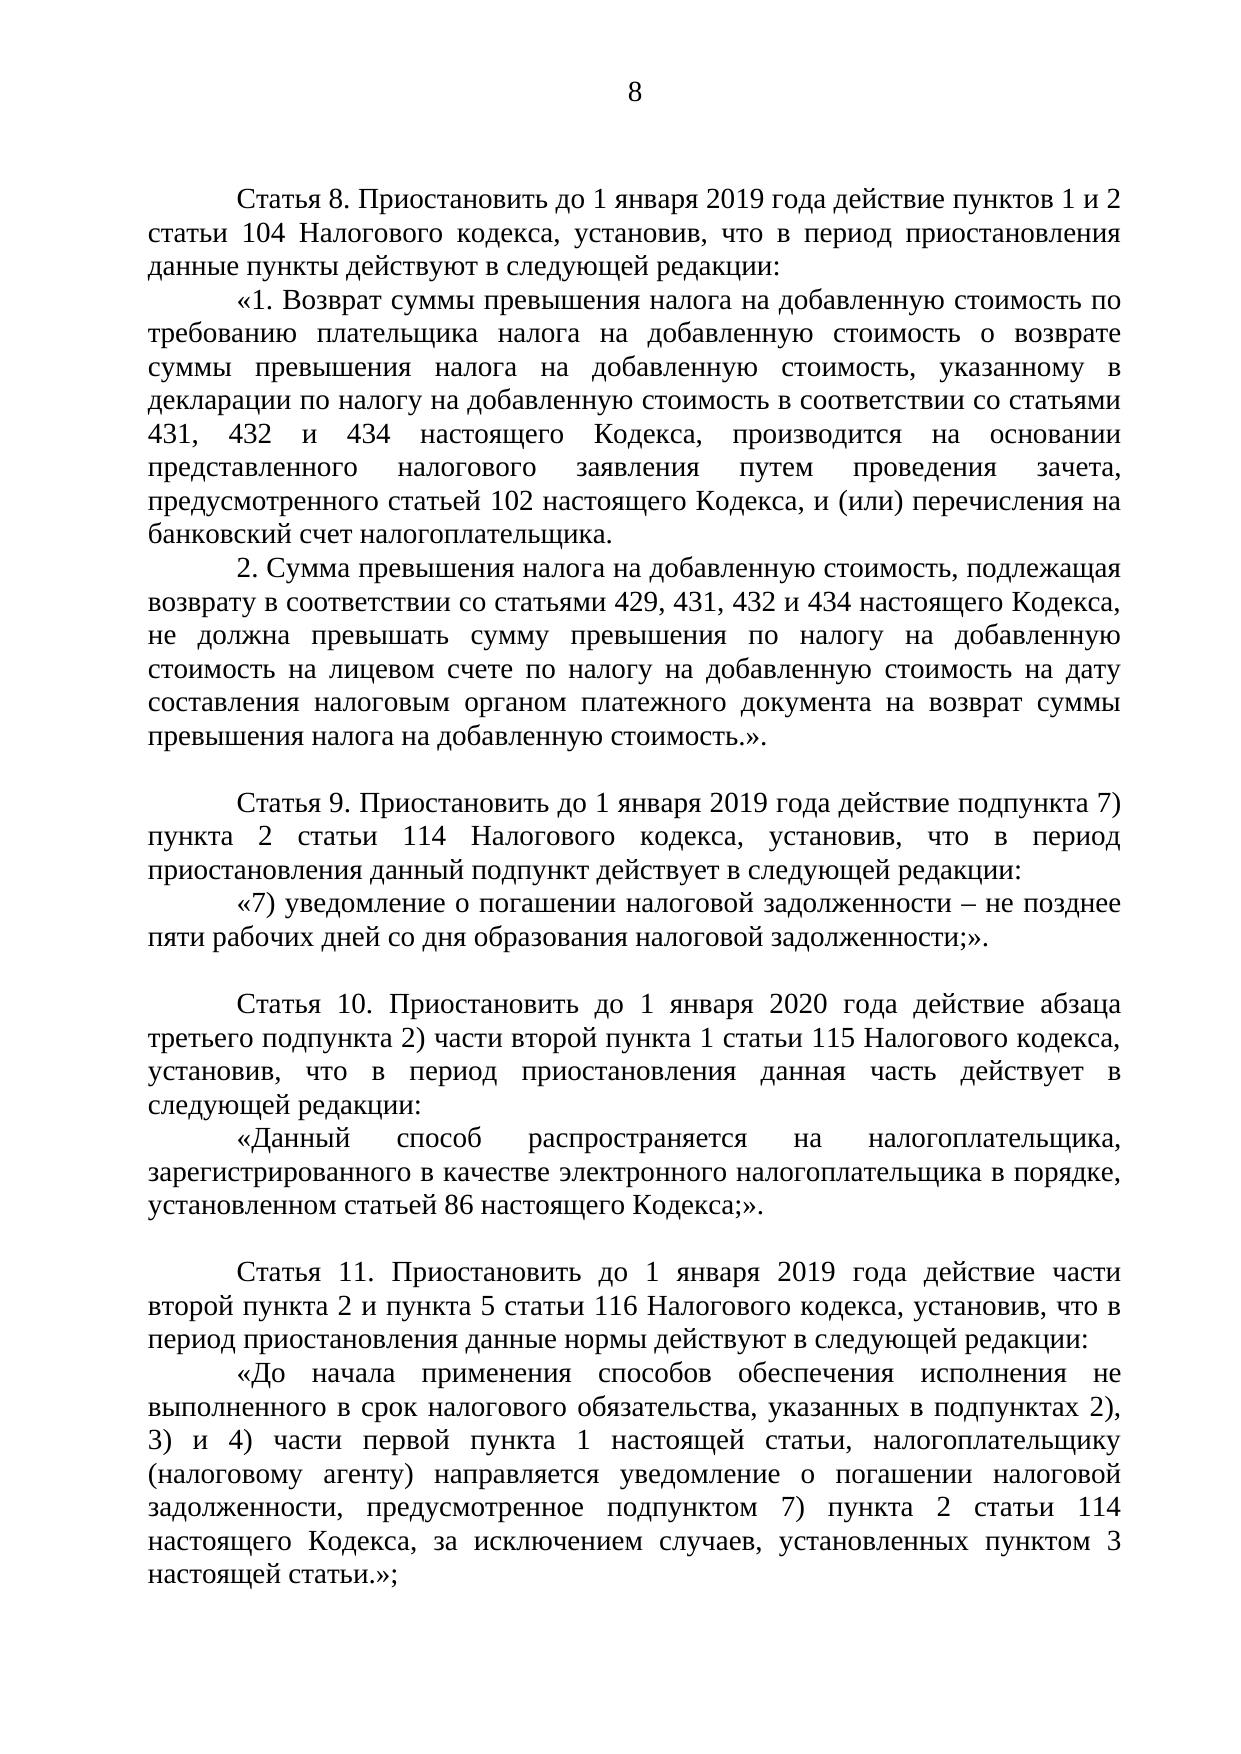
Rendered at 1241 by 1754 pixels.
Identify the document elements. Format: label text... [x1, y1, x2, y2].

text «До начала применения способов обеспечения исполнения не выполненного в срок налогового обязательства, указанных в подпунктах 2), 3) и 4) части первой пункта 1 настоящей статьи, налогоплательщику (налоговому агенту) направляется уведомление о погашении налоговой задолженности, предусмотренное подпунктом 7) пункта 2 статьи 114 настоящего Кодекса, за исключением случаев, установленных пунктом 3 настоящей статьи.»; [148, 1355, 1122, 1590]
text 2. Сумма превышения налога на добавленную стоимость, подлежащая возврату в соответствии со статьями 429, 431, 432 и 434 настоящего Кодекса, не должна превышать сумму превышения по налогу на добавленную стоимость на лицевом счете по налогу на добавленную стоимость на дату составления налоговым органом платежного документа на возврат суммы превышения налога на добавленную стоимость.». [148, 550, 1122, 751]
text «7) уведомление о погашении налоговой задолженности – не позднее пяти рабочих дней со дня образования налоговой задолженности;». [148, 886, 1122, 953]
text Статья 8. Приостановить до 1 января 2019 года действие пунктов 1 и 2 статьи 104 Налогового кодекса, установив, что в период приостановления данные пункты действуют в следующей редакции: [148, 181, 1122, 282]
text Статья 11. Приостановить до 1 января 2019 года действие части второй пункта 2 и пункта 5 статьи 116 Налогового кодекса, установив, что в период приостановления данные нормы действуют в следующей редакции: [148, 1254, 1122, 1355]
text «Данный способ распространяется на налогоплательщика, зарегистрированного в качестве электронного налогоплательщика в порядке, установленном статьей 86 настоящего Кодекса;». [148, 1120, 1122, 1221]
text Статья 10. Приостановить до 1 января 2020 года действие абзаца третьего подпункта 2) части второй пункта 1 статьи 115 Налогового кодекса, установив, что в период приостановления данная часть действует в следующей редакции: [148, 986, 1122, 1120]
text «1. Возврат суммы превышения налога на добавленную стоимость по требованию плательщика налога на добавленную стоимость о возврате суммы превышения налога на добавленную стоимость, указанному в декларации по налогу на добавленную стоимость в соответствии со статьями 431, 432 и 434 настоящего Кодекса, производится на основании представленного налогового заявления путем проведения зачета, предусмотренного статьей 102 настоящего Кодекса, и (или) перечисления на банковский счет налогоплательщика. [148, 282, 1122, 550]
text Статья 9. Приостановить до 1 января 2019 года действие подпункта 7) пункта 2 статьи 114 Налогового кодекса, установив, что в период приостановления данный подпункт действует в следующей редакции: [148, 785, 1122, 886]
